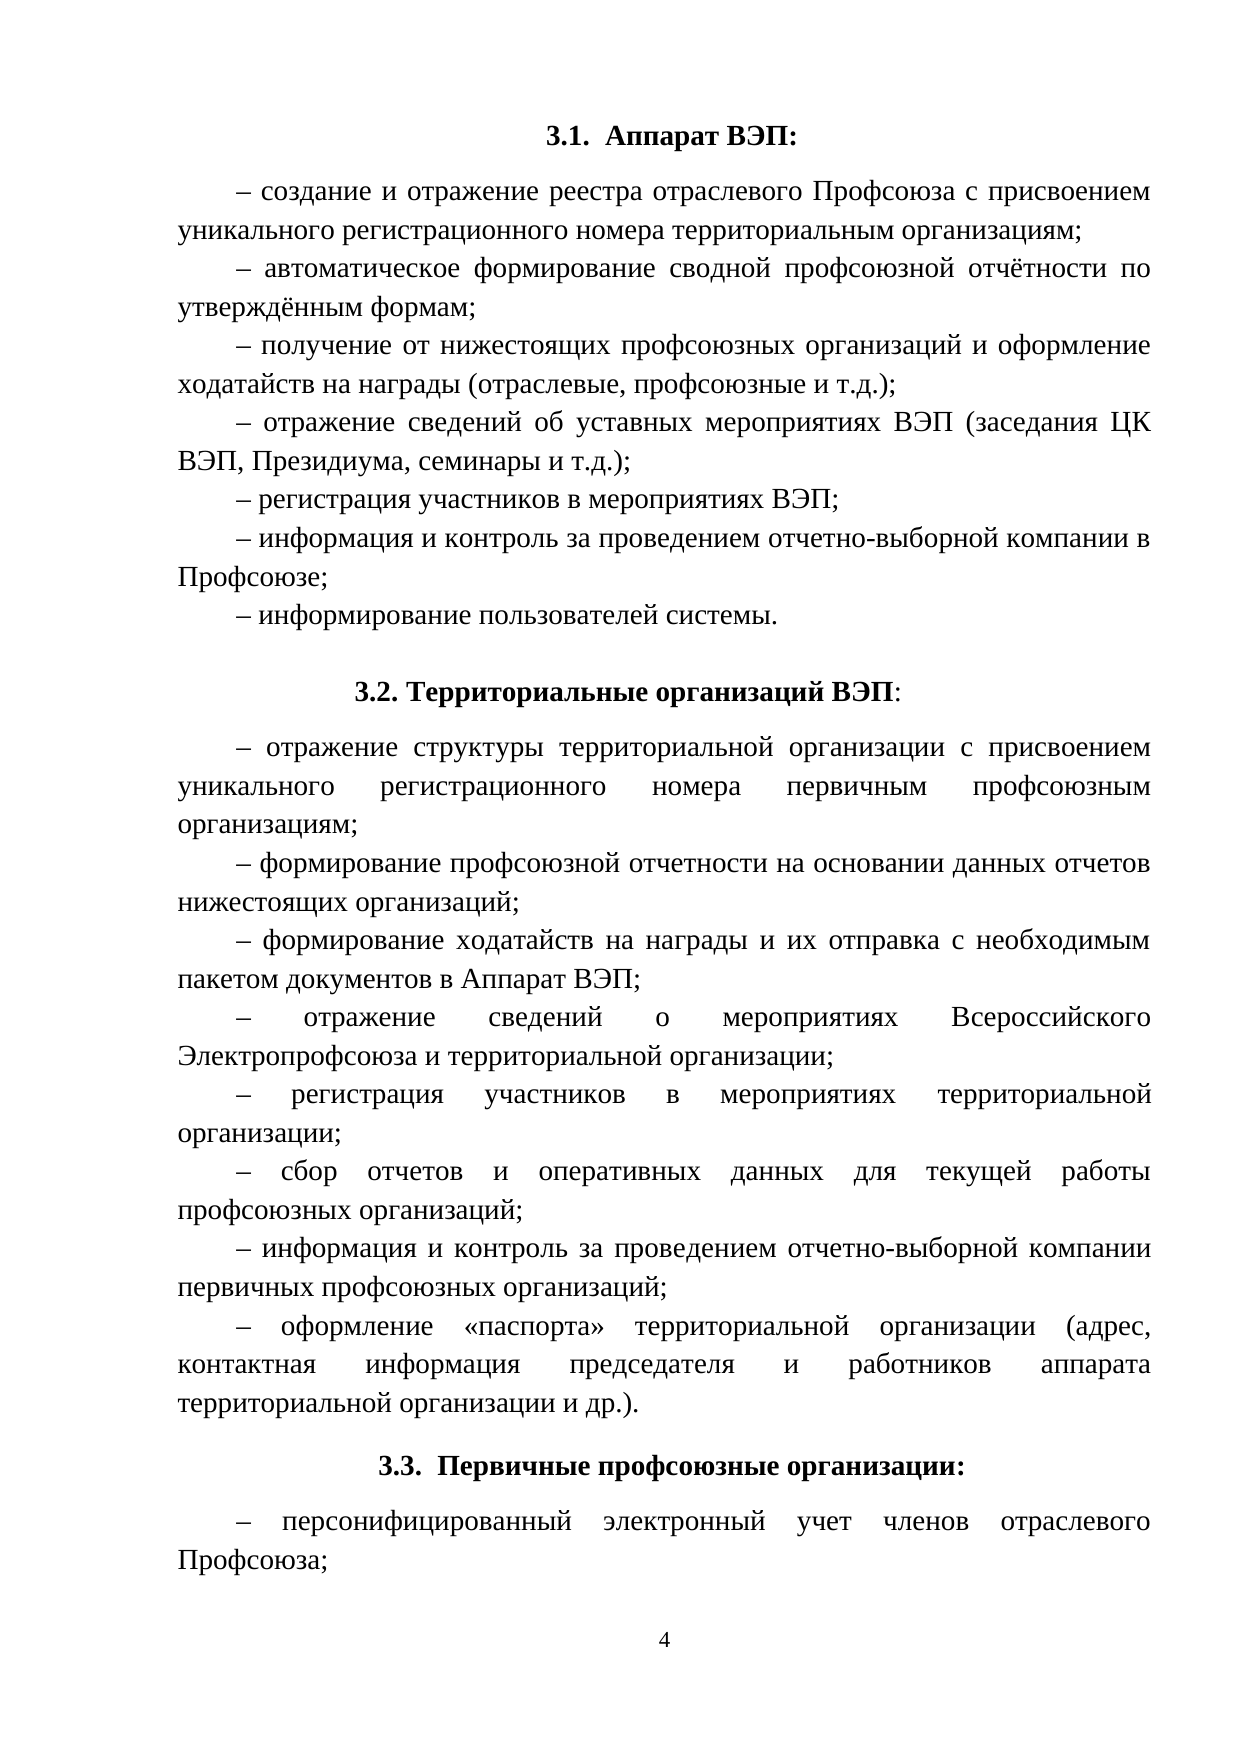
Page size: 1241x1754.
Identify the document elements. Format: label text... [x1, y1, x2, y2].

text – автоматическое формирование сводной профсоюзной отчётности по утверждённым формам; [177, 250, 1152, 322]
text – отражение сведений о мероприятиях Всероссийского Электропрофсоюза и территориальной организации; [177, 999, 1152, 1071]
text – отражение сведений об уставных мероприятиях ВЭП (заседания ЦК ВЭП, Президиума, семинары и т.д.); [177, 404, 1152, 477]
text – формирование ходатайств на награды и их отправка с необходимым пакетом документов в Аппарат ВЭП; [177, 922, 1152, 994]
text – сбор отчетов и оперативных данных для текущей работы профсоюзных организаций; [177, 1153, 1152, 1226]
text – регистрация участников в мероприятиях территориальной организации; [177, 1076, 1152, 1148]
list Первичные профсоюзные организации: [192, 1448, 1152, 1482]
text – информация и контроль за проведением отчетно-выборной компании первичных профсоюзных организаций; [177, 1231, 1152, 1303]
list Аппарат ВЭП: [192, 118, 1152, 152]
text – регистрация участников в мероприятиях ВЭП; [177, 482, 1152, 515]
text – оформление «паспорта» территориальной организации (адрес, контактная информация председателя и работников аппарата территориальной организации и др.). [177, 1308, 1152, 1418]
text – персонифицированный электронный учет членов отраслевого Профсоюза; [177, 1503, 1152, 1576]
text – информация и контроль за проведением отчетно-выборной компании в Профсоюзе; [177, 520, 1152, 592]
text – отражение структуры территориальной организации с присвоением уникального регистрационного номера первичным профсоюзным организациям; [177, 729, 1152, 840]
text – информирование пользователей системы. [177, 597, 1152, 631]
text – создание и отражение реестра отраслевого Профсоюза с присвоением уникального регистрационного номера территориальным организациям; [177, 173, 1152, 245]
list Территориальные организаций ВЭП: [354, 674, 1152, 708]
text – формирование профсоюзной отчетности на основании данных отчетов нижестоящих организаций; [177, 845, 1152, 917]
text – получение от нижестоящих профсоюзных организаций и оформление ходатайств на награды (отраслевые, профсоюзные и т.д.); [177, 327, 1152, 399]
